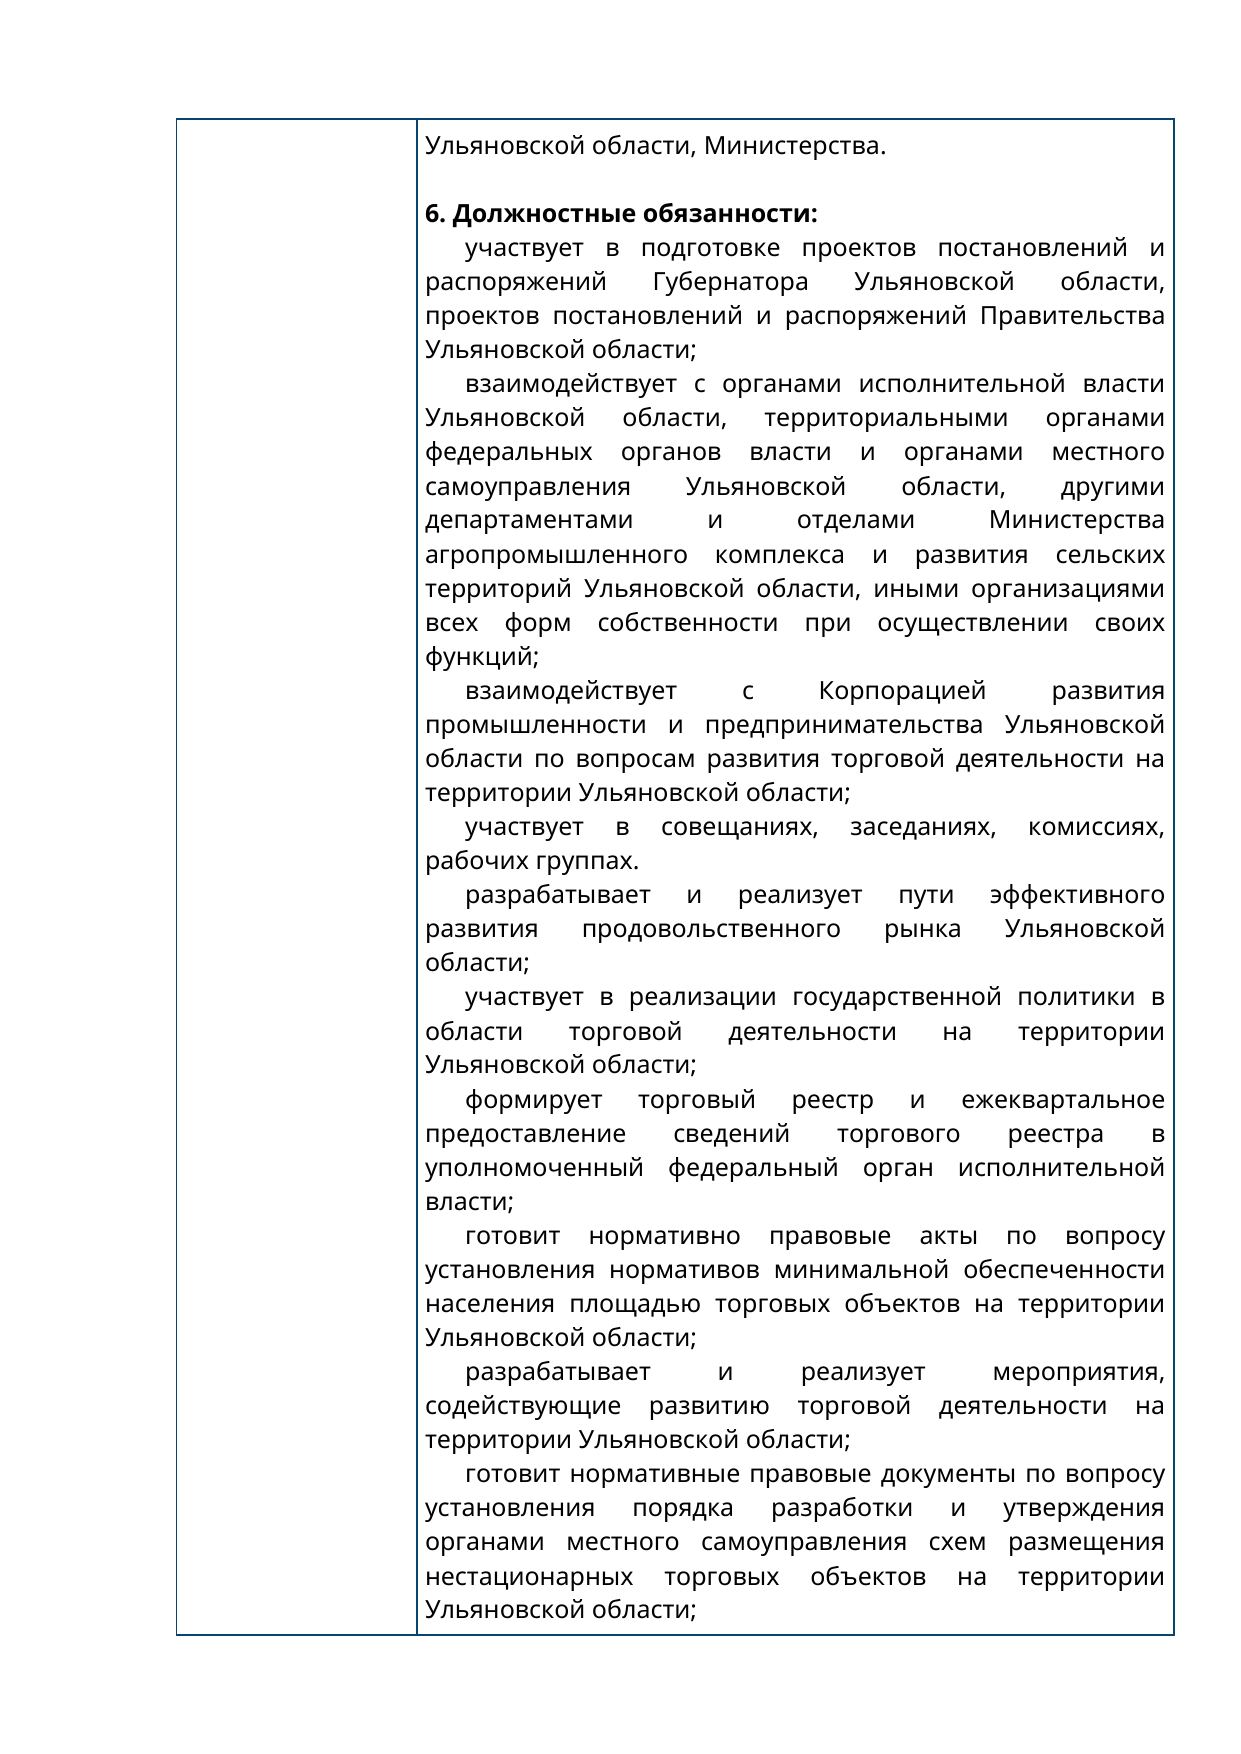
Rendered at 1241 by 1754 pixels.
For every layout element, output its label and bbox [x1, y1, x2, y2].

table_cell [177, 120, 416, 1634]
table_cell [418, 120, 1173, 1634]
